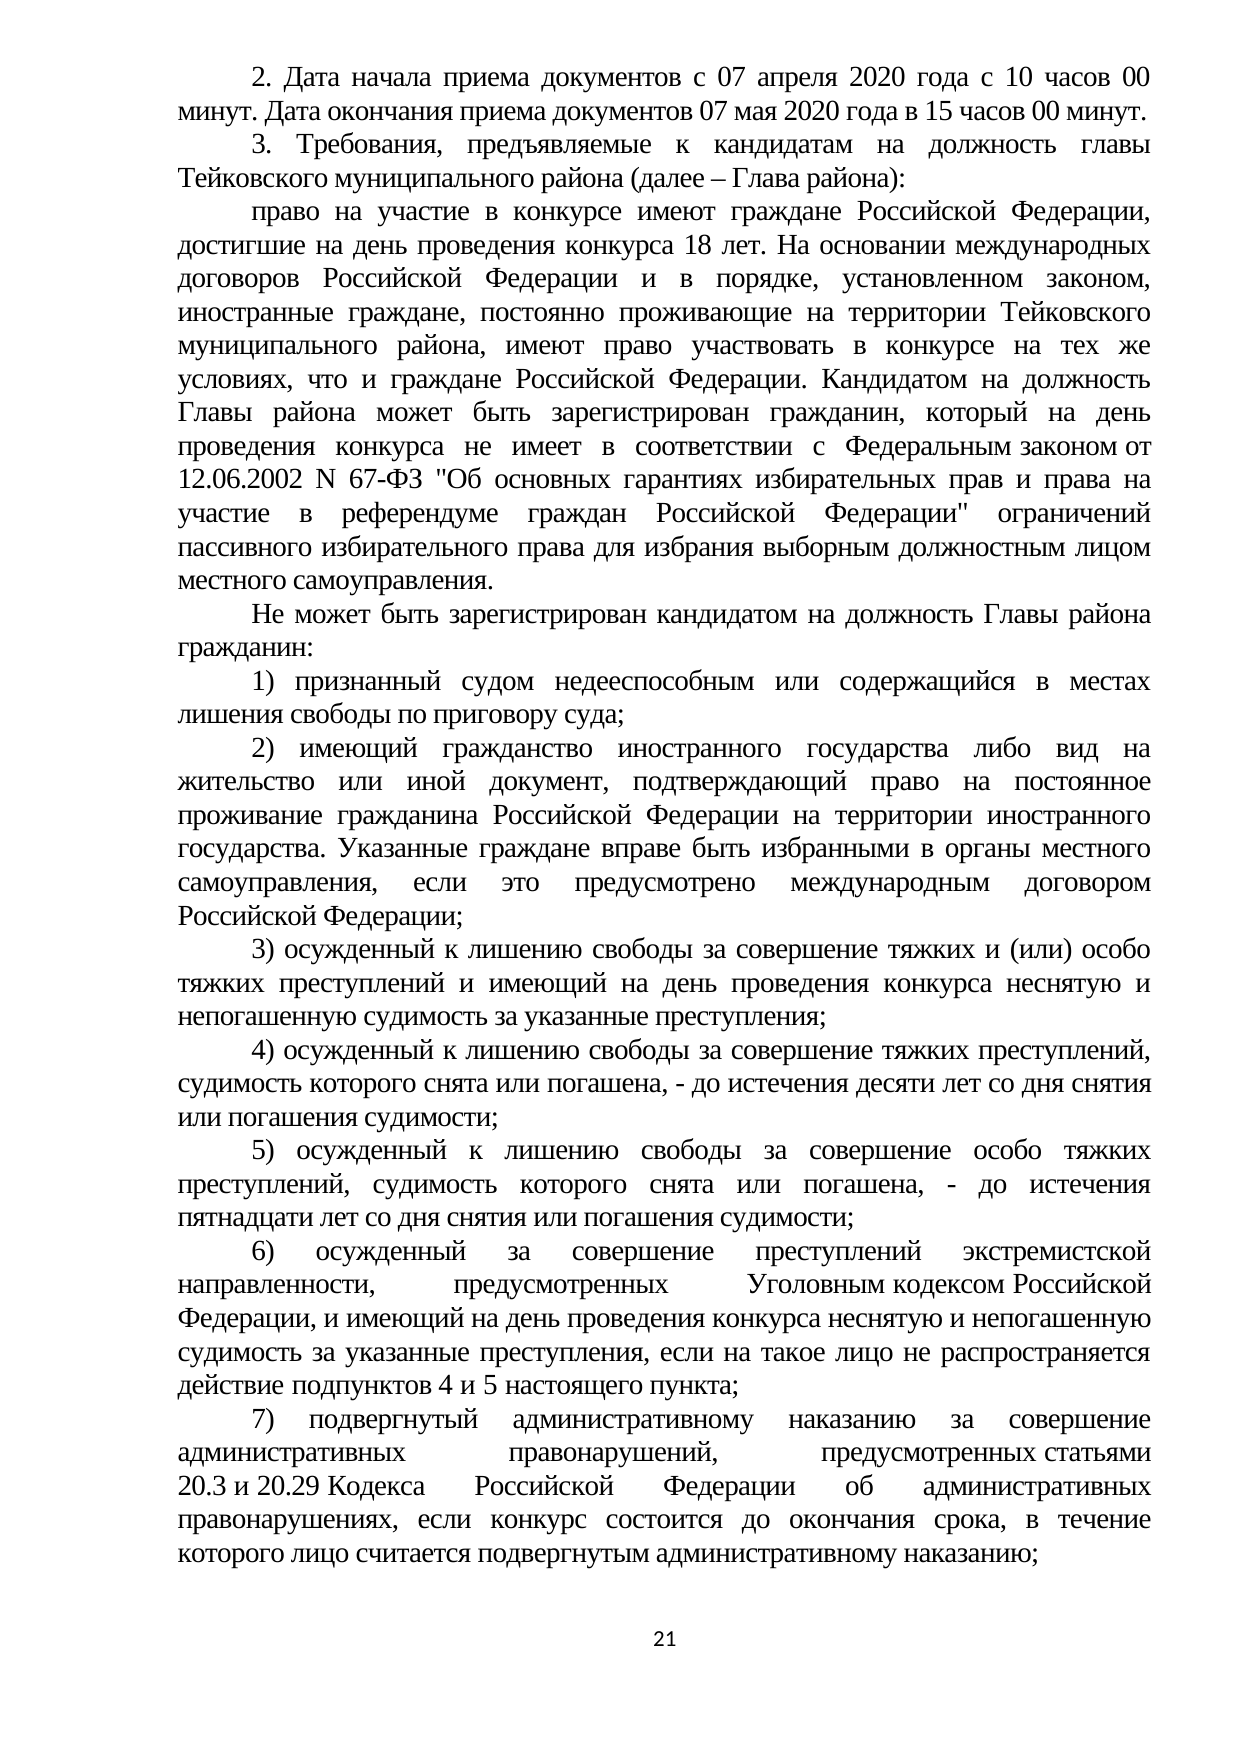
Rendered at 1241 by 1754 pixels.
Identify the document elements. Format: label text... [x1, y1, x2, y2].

text 3) осужденный к лишению свободы за совершение тяжких и (или) особо тяжких преступлений и имеющий на день проведения конкурса неснятую и непогашенную судимость за указанные преступления; [177, 931, 1152, 1032]
text 4) осужденный к лишению свободы за совершение тяжких преступлений, судимость которого снята или погашена, - до истечения десяти лет со дня снятия или погашения судимости; [177, 1032, 1152, 1132]
text 1) признанный судом недееспособным или содержащийся в местах лишения свободы по приговору суда; [177, 663, 1152, 730]
text 2. Дата начала приема документов с 07 апреля 2020 года с 10 часов 00 минут. Дата окончания приема документов 07 мая 2020 года в 15 часов 00 минут. [177, 59, 1152, 126]
text право на участие в конкурсе имеют граждане Российской Федерации, достигшие на день проведения конкурса 18 лет. На основании международных договоров Российской Федерации и в порядке, установленном законом, иностранные граждане, постоянно проживающие на территории Тейковского муниципального района, имеют право участвовать в конкурсе на тех же условиях, что и граждане Российской Федерации. Кандидатом на должность Главы района может быть зарегистрирован гражданин, который на день проведения конкурса не имеет в соответствии с Федеральным законом от 12.06.2002 N 67-ФЗ "Об основных гарантиях избирательных прав и права на участие в референдуме граждан Российской Федерации" ограничений пассивного избирательного права для избрания выборным должностным лицом местного самоуправления. [177, 193, 1152, 596]
text Не может быть зарегистрирован кандидатом на должность Главы района гражданин: [177, 596, 1152, 663]
text 3. Требования, предъявляемые к кандидатам на должность главы Тейковского муниципального района (далее – Глава района): [177, 126, 1152, 193]
text 5) осужденный к лишению свободы за совершение особо тяжких преступлений, судимость которого снята или погашена, - до истечения пятнадцати лет со дня снятия или погашения судимости; [177, 1132, 1152, 1233]
text 6) осужденный за совершение преступлений экстремистской направленности, предусмотренных Уголовным кодексом Российской Федерации, и имеющий на день проведения конкурса неснятую и непогашенную судимость за указанные преступления, если на такое лицо не распространяется действие подпунктов 4 и 5 настоящего пункта; [177, 1233, 1152, 1401]
text 7) подвергнутый административному наказанию за совершение административных правонарушений, предусмотренных статьями 20.3 и 20.29 Кодекса Российской Федерации об административных правонарушениях, если конкурс состоится до окончания срока, в течение которого лицо считается подвергнутым административному наказанию; [177, 1401, 1152, 1568]
text 2) имеющий гражданство иностранного государства либо вид на жительство или иной документ, подтверждающий право на постоянное проживание гражданина Российской Федерации на территории иностранного государства. Указанные граждане вправе быть избранными в органы местного самоуправления, если это предусмотрено международным договором Российской Федерации; [177, 730, 1152, 931]
